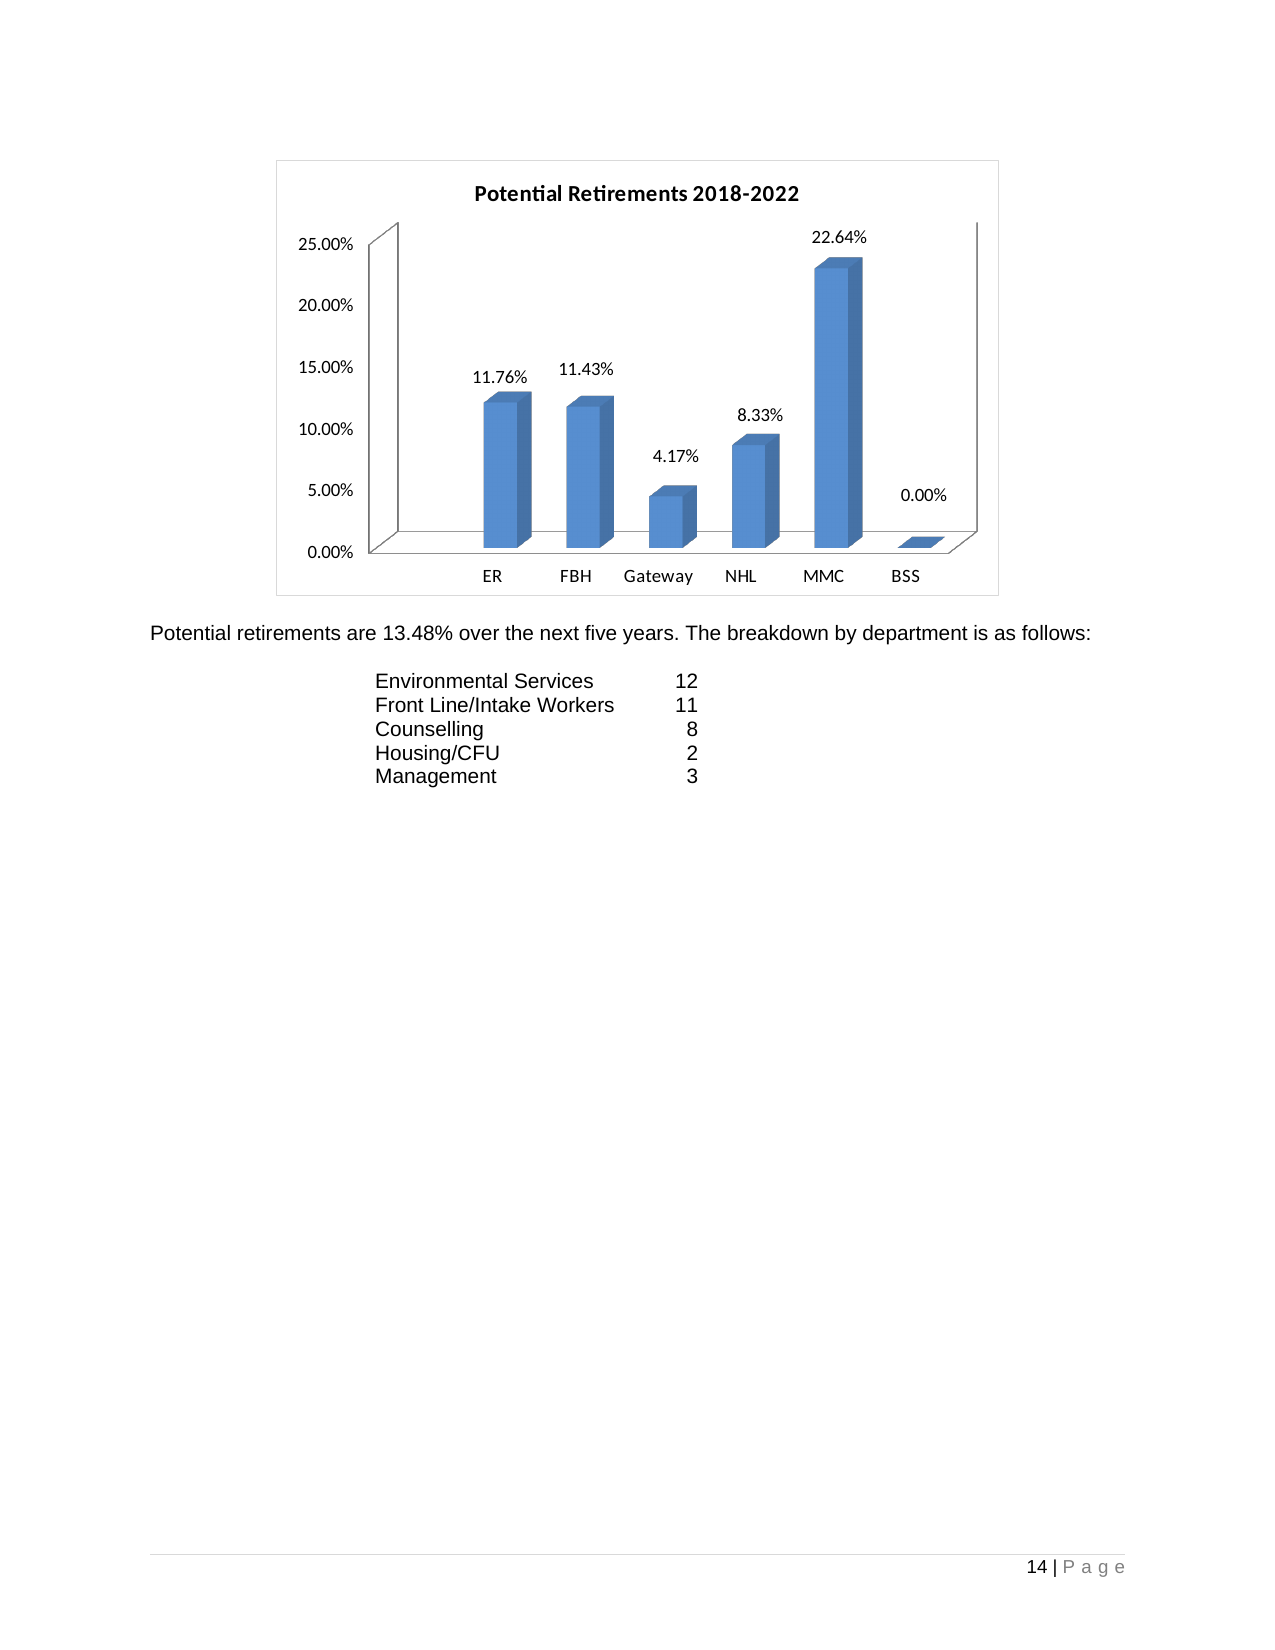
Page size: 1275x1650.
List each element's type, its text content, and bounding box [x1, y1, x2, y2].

text Environmental Services 12 [300, 668, 1125, 692]
text Front Line/Intake Workers 11 [300, 692, 1125, 716]
text Potential retirements are 13.48% over the next five years. The breakdown by department is as follows: [150, 621, 1125, 644]
text Counselling 8 [300, 716, 1125, 740]
text Housing/CFU 2 [300, 740, 1125, 764]
text Management 3 [300, 764, 1125, 788]
